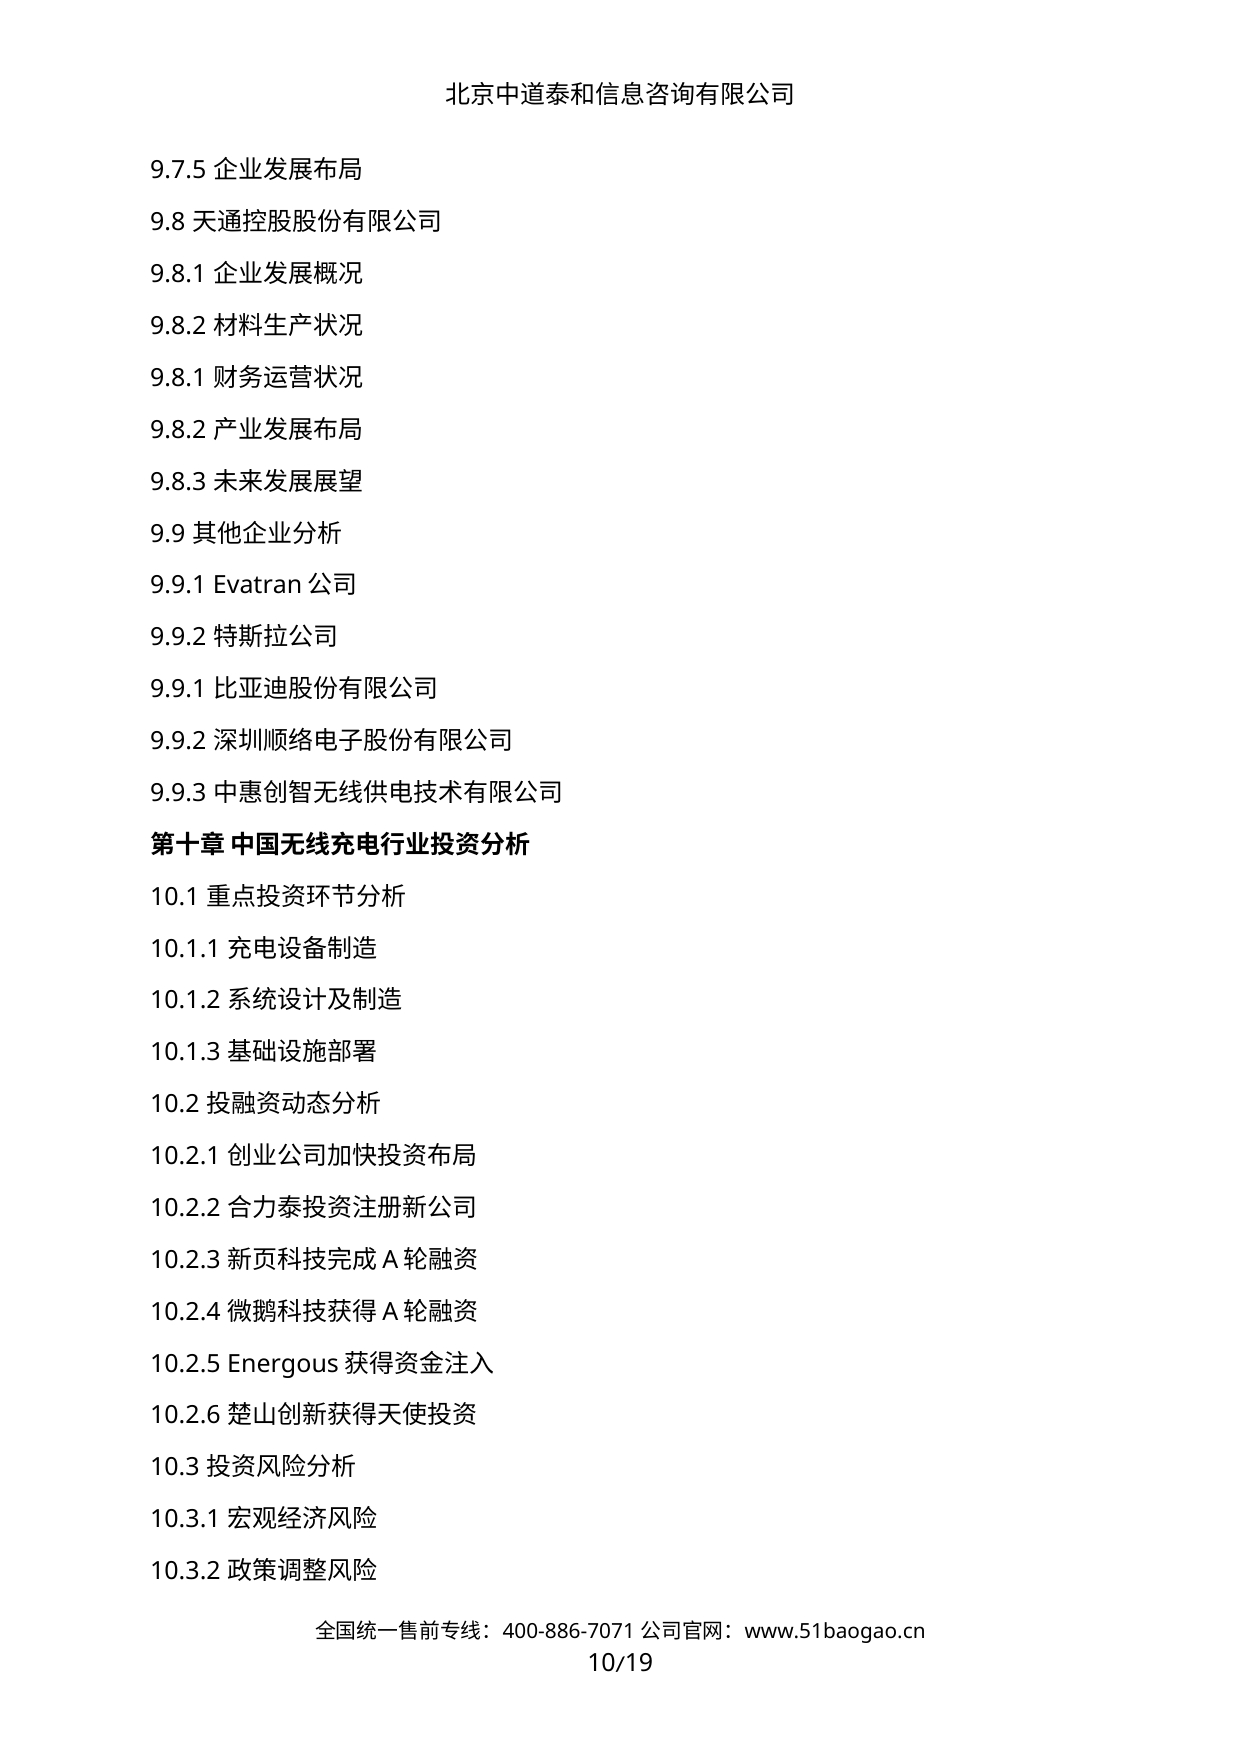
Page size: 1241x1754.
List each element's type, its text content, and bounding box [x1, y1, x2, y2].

text 10.1 重点投资环节分析 [150, 876, 1090, 912]
text 9.7.5 企业发展布局 [150, 150, 1090, 186]
text 第十章 中国无线充电行业投资分析 [150, 824, 1090, 861]
text 10.2.3 新页科技完成A轮融资 [150, 1239, 1090, 1276]
text 10.2 投融资动态分析 [150, 1084, 1090, 1120]
text 10.2.1 创业公司加快投资布局 [150, 1136, 1090, 1172]
text 10.1.3 基础设施部署 [150, 1032, 1090, 1068]
text 9.8 天通控股股份有限公司 [150, 202, 1090, 238]
text 10.1.1 充电设备制造 [150, 928, 1090, 964]
text 9.9.1 Evatran公司 [150, 565, 1090, 601]
text 9.9.2 特斯拉公司 [150, 617, 1090, 653]
text 10.2.6 楚山创新获得天使投资 [150, 1395, 1090, 1431]
text 9.9.3 中惠创智无线供电技术有限公司 [150, 772, 1090, 809]
text 10.2.4 微鹅科技获得A轮融资 [150, 1291, 1090, 1327]
text 10.3 投资风险分析 [150, 1447, 1090, 1483]
text 9.8.3 未来发展展望 [150, 461, 1090, 497]
text 9.8.1 财务运营状况 [150, 357, 1090, 394]
text 9.9 其他企业分析 [150, 513, 1090, 549]
text 9.9.2 深圳顺络电子股份有限公司 [150, 721, 1090, 757]
text 10.2.2 合力泰投资注册新公司 [150, 1187, 1090, 1224]
text 9.8.1 企业发展概况 [150, 254, 1090, 290]
text 9.8.2 材料生产状况 [150, 306, 1090, 342]
text 9.8.2 产业发展布局 [150, 409, 1090, 446]
text 10.3.1 宏观经济风险 [150, 1499, 1090, 1535]
text 10.1.2 系统设计及制造 [150, 980, 1090, 1016]
text 9.9.1 比亚迪股份有限公司 [150, 669, 1090, 705]
text 10.2.5 Energous获得资金注入 [150, 1343, 1090, 1379]
text 10.3.2 政策调整风险 [150, 1551, 1090, 1587]
